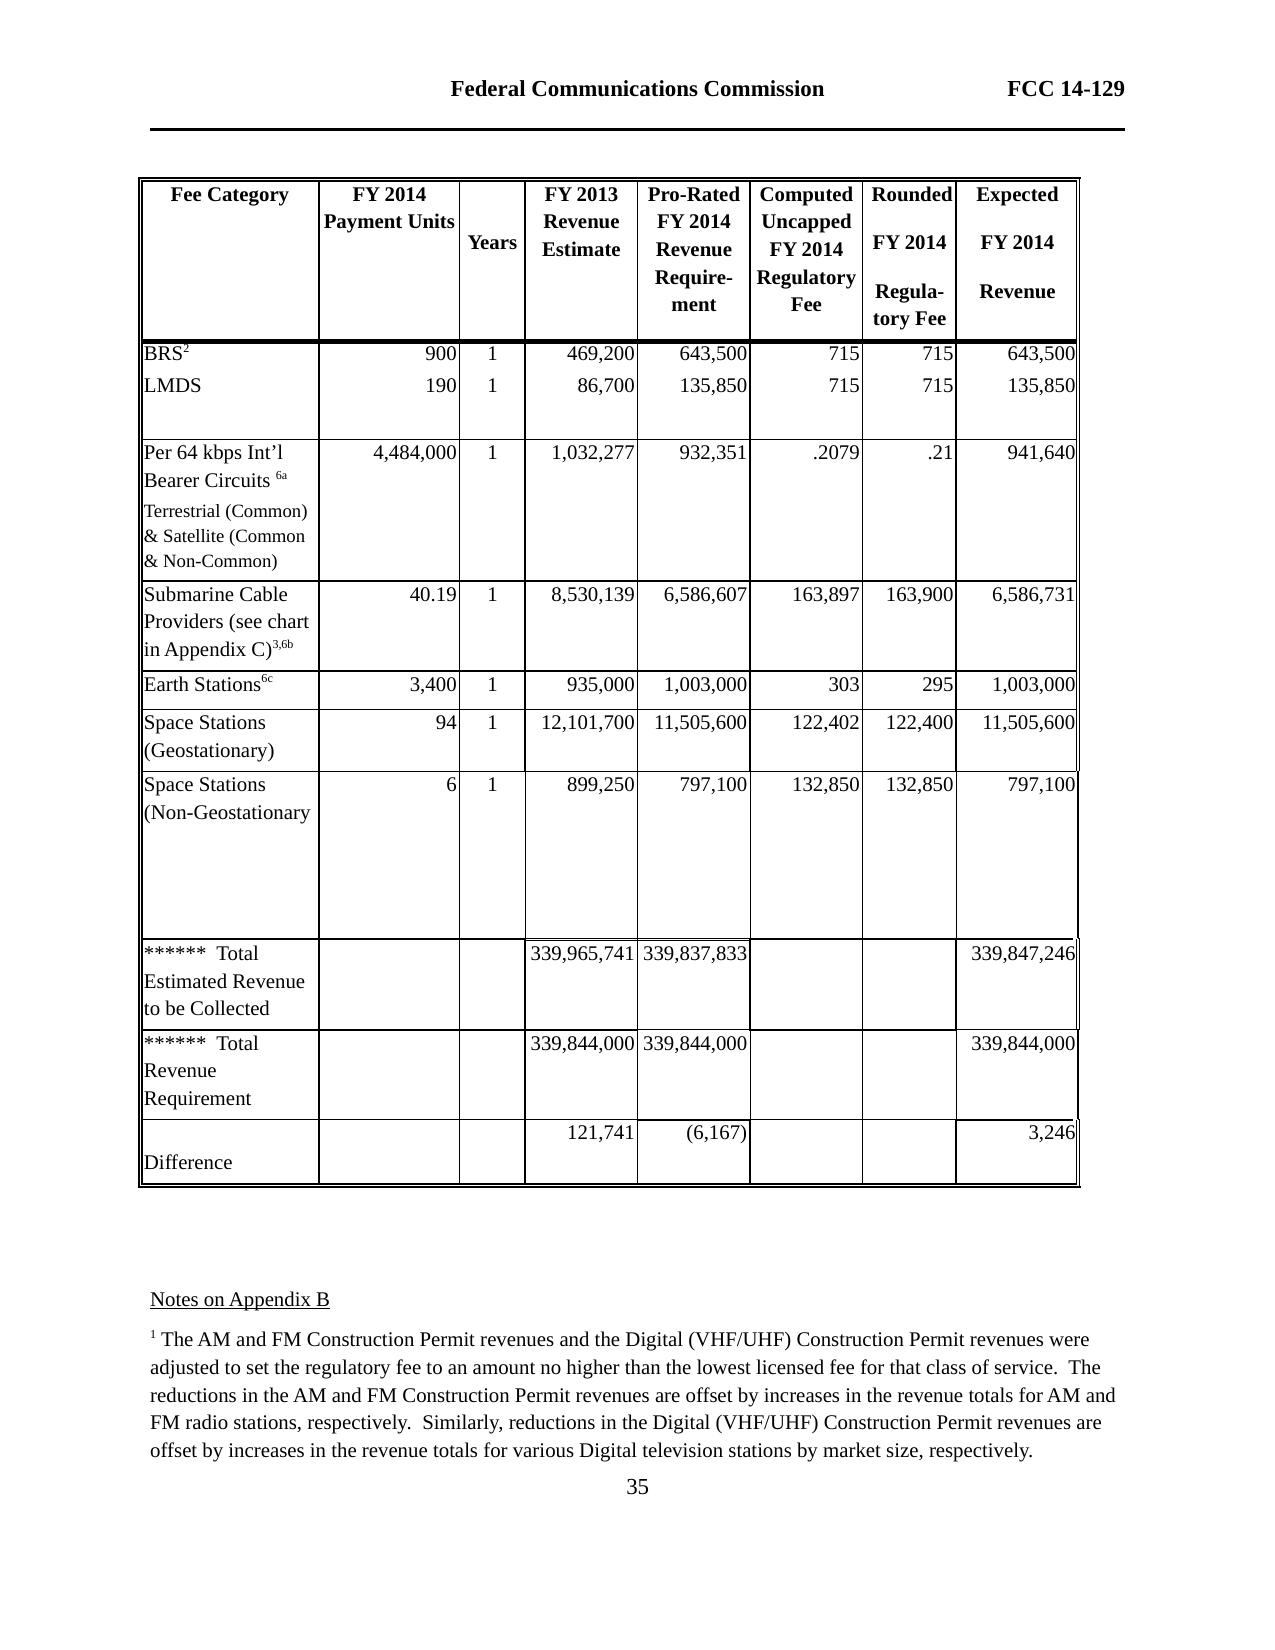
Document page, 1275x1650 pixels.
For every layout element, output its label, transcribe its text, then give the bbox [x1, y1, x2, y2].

table_cell 1,003,000 [957, 672, 1076, 708]
table_cell 1 [460, 710, 524, 771]
table_header Computed Uncapped FY 2014 Regulatory Fee [751, 182, 862, 339]
table_cell [320, 1120, 459, 1183]
table_cell Per 64 kbps Int’l Bearer Circuits 6a Terrestrial (Common) & Satellite (Common & Non-Common) [143, 440, 318, 580]
table_cell 12,101,700 [526, 710, 637, 771]
table_cell 797,100 [957, 771, 1077, 938]
table_cell 1,032,277 [526, 440, 637, 580]
table_cell 339,847,246 [957, 938, 1076, 1029]
table_cell 1 [460, 772, 525, 938]
table_cell Difference [143, 1120, 318, 1183]
table_cell 643,500 135,850 [638, 344, 749, 438]
table_cell 122,400 [863, 710, 955, 771]
table_cell 4,484,000 [320, 440, 459, 580]
table_header FY 2013 Revenue Estimate [526, 182, 637, 339]
table_cell [863, 940, 955, 1029]
table_cell 122,402 [751, 710, 862, 771]
table_cell 935,000 [526, 672, 637, 708]
table_cell 339,844,000 [957, 1030, 1077, 1119]
table_cell 339,965,741 [526, 941, 637, 1029]
table_cell 469,200 86,700 [526, 344, 637, 438]
table_cell Submarine Cable Providers (see chart in Appendix C)3,6b [143, 582, 318, 670]
table_header FY 2014 Payment Units [320, 182, 459, 339]
table_cell Earth Stations6c [143, 672, 318, 708]
table_cell 6 [320, 772, 459, 938]
table_cell 1 1 [460, 344, 524, 438]
table_cell 339,837,833 [638, 941, 749, 1029]
table_cell [460, 1031, 524, 1119]
table_cell .2079 [751, 440, 862, 580]
table_header Expected FY 2014 Revenue [957, 182, 1076, 339]
table_cell [460, 1120, 524, 1183]
table_cell 715 715 [863, 344, 955, 438]
text Notes on Appendix B [150, 1287, 1125, 1311]
table_header Years [460, 182, 524, 339]
table_cell .21 [863, 440, 955, 580]
table_cell [320, 940, 459, 1029]
table_cell 132,850 [863, 772, 956, 938]
table_cell 6,586,607 [638, 582, 749, 670]
table_cell 932,351 [638, 440, 749, 580]
table_cell Space Stations (Geostationary) [143, 710, 318, 771]
table_header Rounded FY 2014 Regula-tory Fee [863, 182, 955, 339]
table_cell [751, 1120, 862, 1183]
table_cell BRS2 LMDS [143, 344, 318, 438]
table_cell [751, 940, 862, 1029]
table_cell 11,505,600 [638, 710, 749, 771]
table_cell 1 [460, 440, 524, 580]
table_cell 899,250 [526, 772, 637, 938]
table_cell 900 190 [320, 344, 459, 438]
table_cell 339,844,000 [638, 1030, 750, 1119]
table_cell 11,505,600 [957, 710, 1076, 771]
table_cell ****** Total Estimated Revenue to be Collected [143, 940, 318, 1029]
table_cell 941,640 [957, 440, 1076, 580]
table_cell 163,897 [751, 582, 862, 670]
table_cell 121,741 [526, 1120, 637, 1183]
table_cell 295 [863, 672, 955, 708]
table_cell 797,100 [638, 772, 750, 938]
table_cell (6,167) [638, 1121, 749, 1183]
table_cell 643,500 135,850 [957, 344, 1076, 438]
table_cell [863, 1031, 956, 1119]
table_cell 3,400 [320, 672, 459, 708]
table_cell [320, 1031, 459, 1119]
text 1 The AM and FM Construction Permit revenues and the Digital (VHF/UHF) Construction Permit revenues were adjusted to set the regulatory fee to an amount no higher than the lowest licensed fee for that class of service. The reductions in the AM and FM Construction Permit revenues are offset by increases in the revenue totals for AM and FM radio stations, respectively. Similarly, reductions in the Digital (VHF/UHF) Construction Permit revenues are offset by increases in the revenue totals for various Digital television stations by market size, respectively. [150, 1327, 1125, 1462]
table_cell 8,530,139 [526, 582, 637, 670]
table_cell 40.19 [320, 582, 459, 670]
table_header Fee Category [143, 182, 318, 339]
table_cell [863, 1120, 955, 1183]
table_cell 715 715 [751, 344, 862, 438]
table_cell 3,246 [957, 1119, 1076, 1183]
table_cell 1,003,000 [638, 672, 749, 708]
table_cell 94 [320, 710, 459, 771]
table_cell 303 [751, 672, 862, 708]
table_cell ****** Total Revenue Requirement [143, 1031, 318, 1119]
table_cell 1 [460, 582, 524, 670]
table_cell 1 [460, 672, 524, 708]
table_cell 339,844,000 [526, 1031, 637, 1119]
table_cell [751, 1031, 862, 1119]
table_cell 163,900 [863, 582, 955, 670]
table_cell 6,586,731 [957, 582, 1076, 670]
table_header Pro-Rated FY 2014 Revenue Require-ment [638, 182, 749, 339]
table_cell Space Stations (Non-Geostationary [143, 772, 318, 938]
table_cell 132,850 [751, 772, 862, 938]
table_cell [460, 940, 524, 1029]
